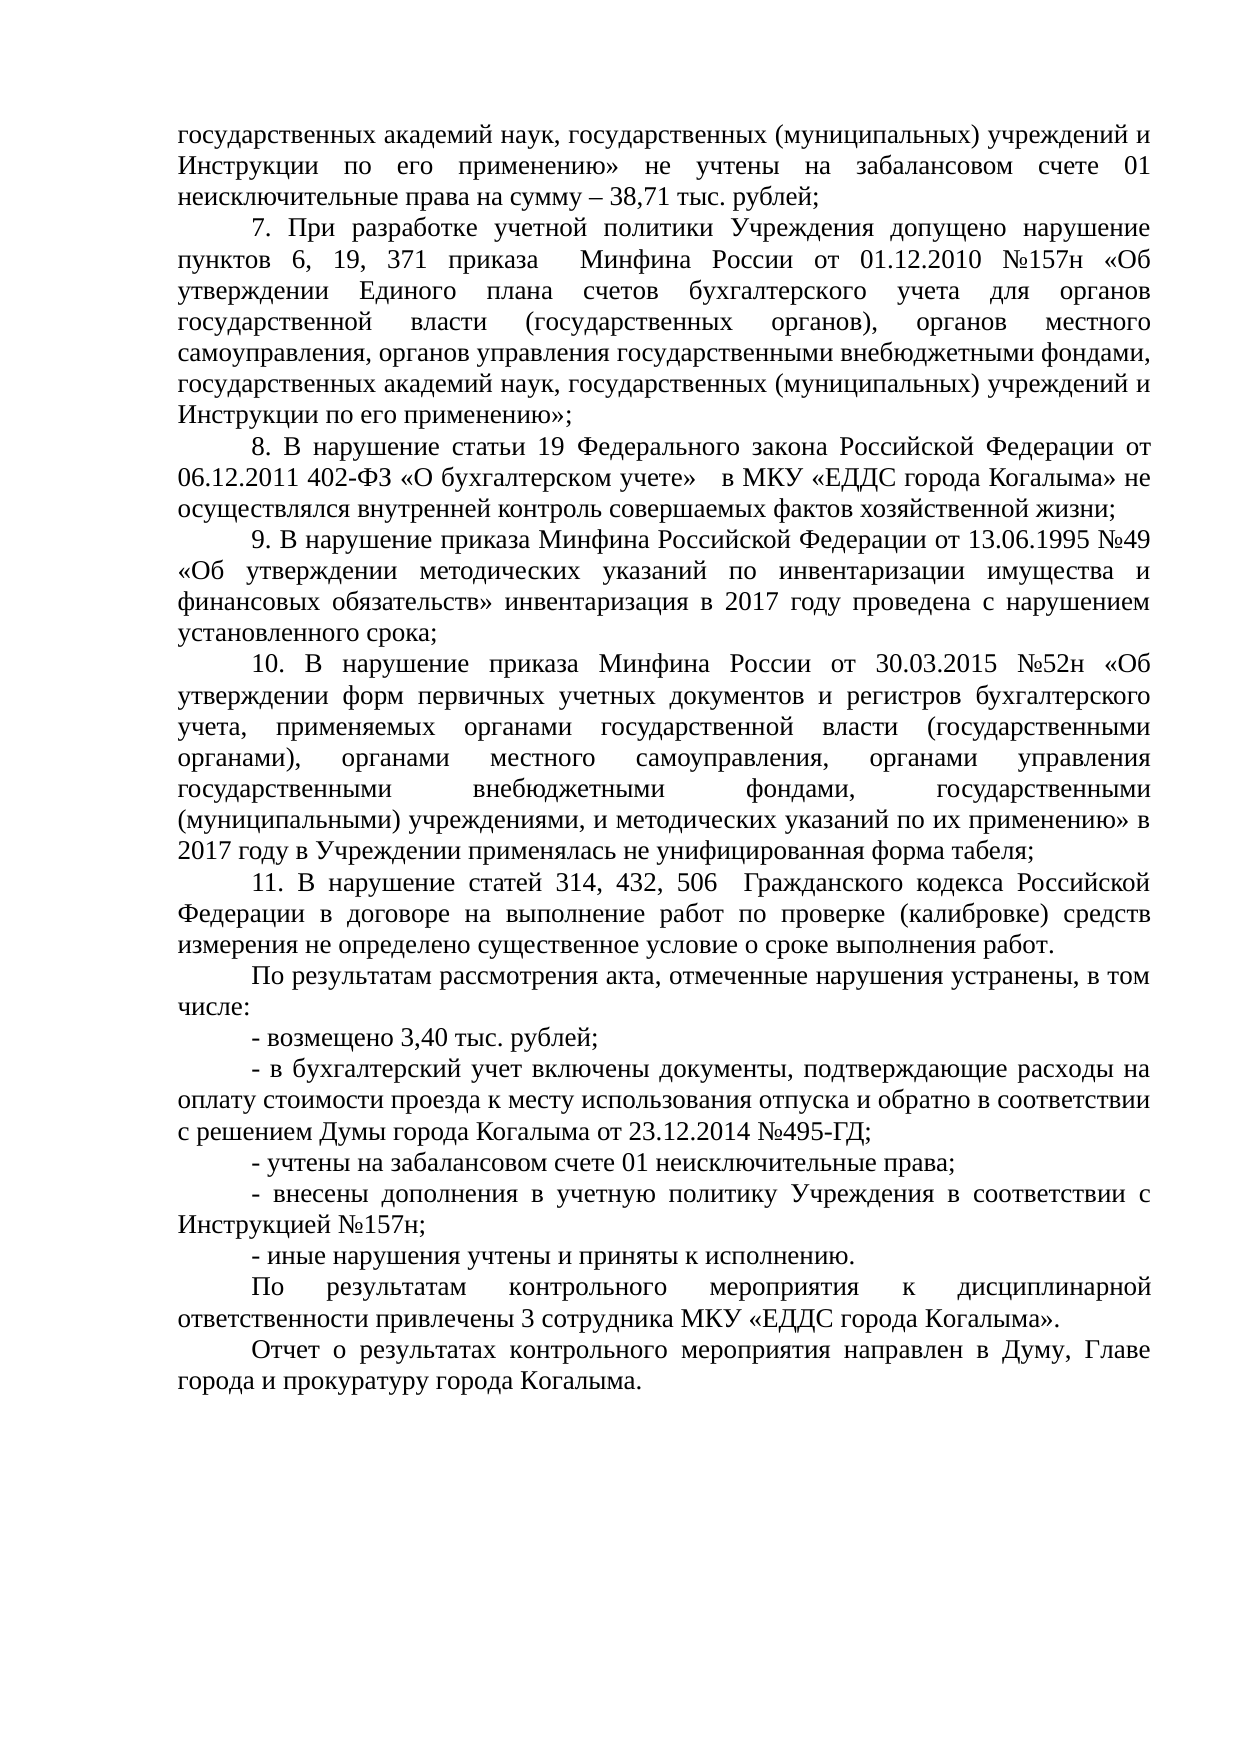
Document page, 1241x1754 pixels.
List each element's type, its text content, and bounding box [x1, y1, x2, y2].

text По результатам контрольного мероприятия к дисциплинарной ответственности привлечены 3 сотрудника МКУ «ЕДДС города Когалыма». [177, 1271, 1152, 1333]
text По результатам рассмотрения акта, отмеченные нарушения устранены, в том числе: [177, 959, 1152, 1021]
text - учтены на забалансовом счете 01 неисключительные права; [177, 1146, 1152, 1177]
text Отчет о результатах контрольного мероприятия направлен в Думу, Главе города и прокуратуру города Когалыма. [177, 1333, 1152, 1395]
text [177, 118, 1152, 212]
text - внесены дополнения в учетную политику Учреждения в соответствии с Инструкцией №157н; [177, 1177, 1152, 1239]
text 10. В нарушение приказа Минфина России от 30.03.2015 №52н «Об утверждении форм первичных учетных документов и регистров бухгалтерского учета, применяемых органами государственной власти (государственными органами), органами местного самоуправления, органами управления государственными внебюджетными фондами, государственными (муниципальными) учреждениями, и методических указаний по их применению» в 2017 году в Учреждении применялась не унифицированная форма табеля; [177, 648, 1152, 866]
text - иные нарушения учтены и приняты к исполнению. [177, 1239, 1152, 1271]
text - в бухгалтерский учет включены документы, подтверждающие расходы на оплату стоимости проезда к месту использования отпуска и обратно в соответствии с решением Думы города Когалыма от 23.12.2014 №495-ГД; [177, 1052, 1152, 1146]
text - возмещено 3,40 тыс. рублей; [177, 1021, 1152, 1052]
text 8. В нарушение статьи 19 Федерального закона Российской Федерации от 06.12.2011 402-ФЗ «О бухгалтерском учете» в МКУ «ЕДДС города Когалыма» не осуществлялся внутренней контроль совершаемых фактов хозяйственной жизни; [177, 429, 1152, 523]
text 9. В нарушение приказа Минфина Российской Федерации от 13.06.1995 №49 «Об утверждении методических указаний по инвентаризации имущества и финансовых обязательств» инвентаризация в 2017 году проведена с нарушением установленного срока; [177, 523, 1152, 648]
text 11. В нарушение статей 314, 432, 506 Гражданского кодекса Российской Федерации в договоре на выполнение работ по проверке (калибровке) средств измерения не определено существенное условие о сроке выполнения работ. [177, 866, 1152, 959]
text 7. При разработке учетной политики Учреждения допущено нарушение пунктов 6, 19, 371 приказа Минфина России от 01.12.2010 №157н «Об утверждении Единого плана счетов бухгалтерского учета для органов государственной власти (государственных органов), органов местного самоуправления, органов управления государственными внебюджетными фондами, государственных академий наук, государственных (муниципальных) учреждений и Инструкции по его применению»; [177, 212, 1152, 429]
